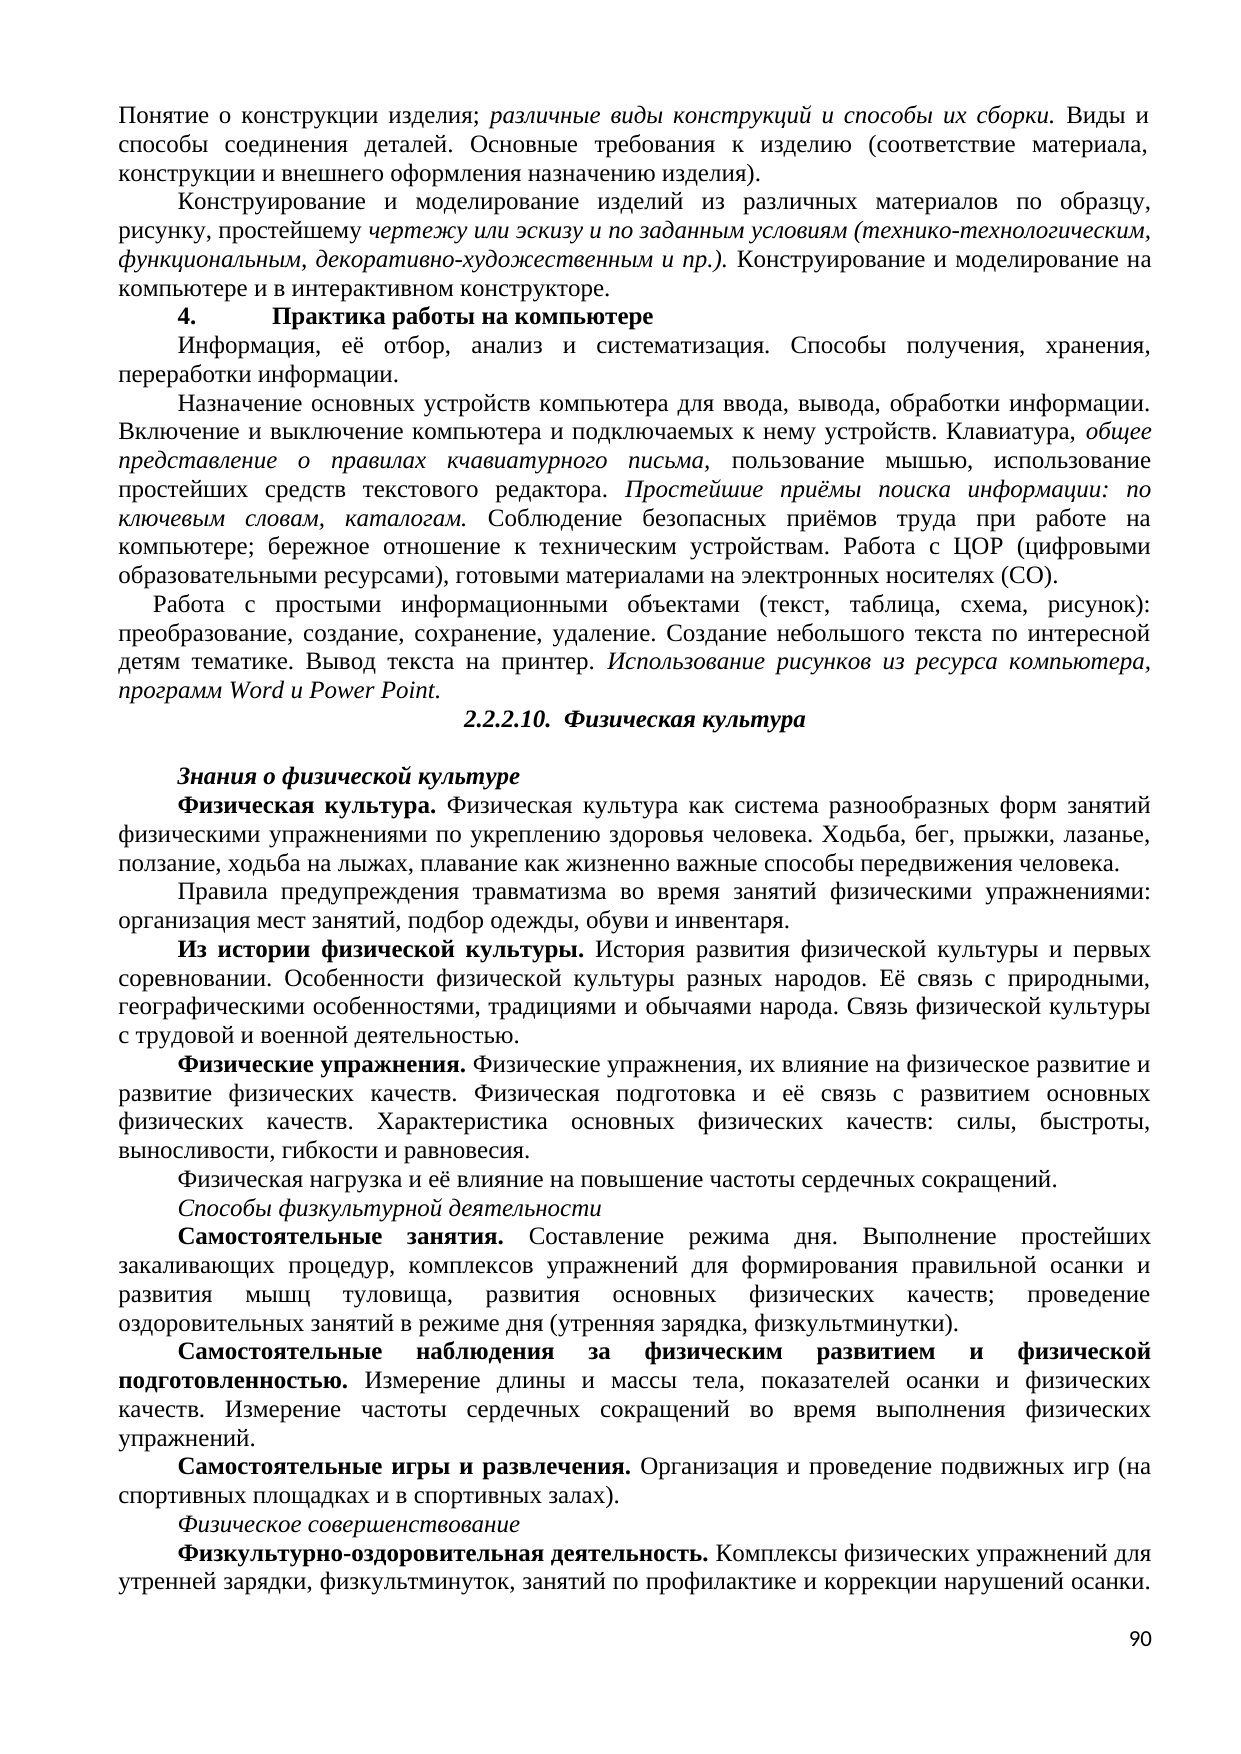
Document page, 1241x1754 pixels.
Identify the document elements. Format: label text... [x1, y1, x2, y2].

text Знания о физической культуре [118, 761, 1152, 790]
text Информация, её отбор, анализ и систематизация. Способы получения, хранения, переработки информации. [118, 330, 1152, 388]
text 2.2.2.10. Физическая культура [118, 704, 1152, 733]
text Работа с простыми информационными объектами (текст, таблица, схема, рисунок): преобразование, создание, сохранение, удаление. Создание небольшого текста по интересной детям тематике. Вывод текста на принтер. Использование рисунков из ресурса компьютера, программ Word и Power Point. [118, 589, 1152, 704]
list Практика работы на компьютере [152, 301, 1152, 330]
text Назначение основных устройств компьютера для ввода, вывода, обработки информации. Включение и выключение компьютера и подключаемых к нему устройств. Клавиатура, общее представление о правилах кчавиатурного письма, пользование мышью, использование простейших средств текстового редактора. Простейшие приёмы поиска информации: по ключевым словам, каталогам. Соблюдение безопасных приёмов труда при работе на компьютере; бережное отношение к техническим устройствам. Работа с ЦОР (цифровыми образовательными ресурсами), готовыми материалами на электронных носителях (СО). [118, 388, 1152, 589]
text Способы физкультурной деятельности [118, 1193, 1152, 1221]
text Самостоятельные занятия. Составление режима дня. Выполнение простейших закаливающих процедур, комплексов упражнений для формирования правильной осанки и развития мышц туловища, развития основных физических качеств; проведение оздоровительных занятий в режиме дня (утренняя зарядка, физкультминутки). [118, 1221, 1152, 1336]
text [118, 1538, 1152, 1595]
text Конструирование и моделирование изделий из различных материалов по образцу, рисунку, простейшему чертежу или эскизу и по заданным условиям (технико-технологическим, функциональным, декоративно-художественным и пр.). Конструирование и моделирование на компьютере и в интерактивном конструкторе. [118, 186, 1152, 301]
text Физическая культура. Физическая культура как система разнообразных форм занятий физическими упражнениями по укреплению здоровья человека. Ходьба, бег, прыжки, лазанье, ползание, ходьба на лыжах, плавание как жизненно важные способы передвижения человека. [118, 790, 1152, 876]
text Самостоятельные наблюдения за физическим развитием и физической подготовленностью. Измерение длины и массы тела, показателей осанки и физических качеств. Измерение частоты сердечных сокращений во время выполнения физических упражнений. [118, 1336, 1152, 1451]
text Правила предупреждения травматизма во время занятий физическими упражнениями: организация мест занятий, подбор одежды, обуви и инвентаря. [118, 876, 1152, 934]
text Физическое совершенствование [118, 1509, 1152, 1538]
text Физические упражнения. Физические упражнения, их влияние на физическое развитие и развитие физических качеств. Физическая подготовка и её связь с развитием основных физических качеств. Характеристика основных физических качеств: силы, быстроты, выносливости, гибкости и равновесия. [118, 1049, 1152, 1164]
text Физическая нагрузка и её влияние на повышение частоты сердечных сокращений. [154, 1164, 1152, 1193]
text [118, 100, 1149, 186]
text Из истории физической культуры. История развития физической культуры и первых соревновании. Особенности физической культуры разных народов. Её связь с природными, географическими особенностями, традициями и обычаями народа. Связь физической культуры с трудовой и военной деятельностью. [118, 934, 1152, 1049]
text Самостоятельные игры и развлечения. Организация и проведение подвижных игр (на спортивных площадках и в спортивных залах). [118, 1451, 1152, 1509]
